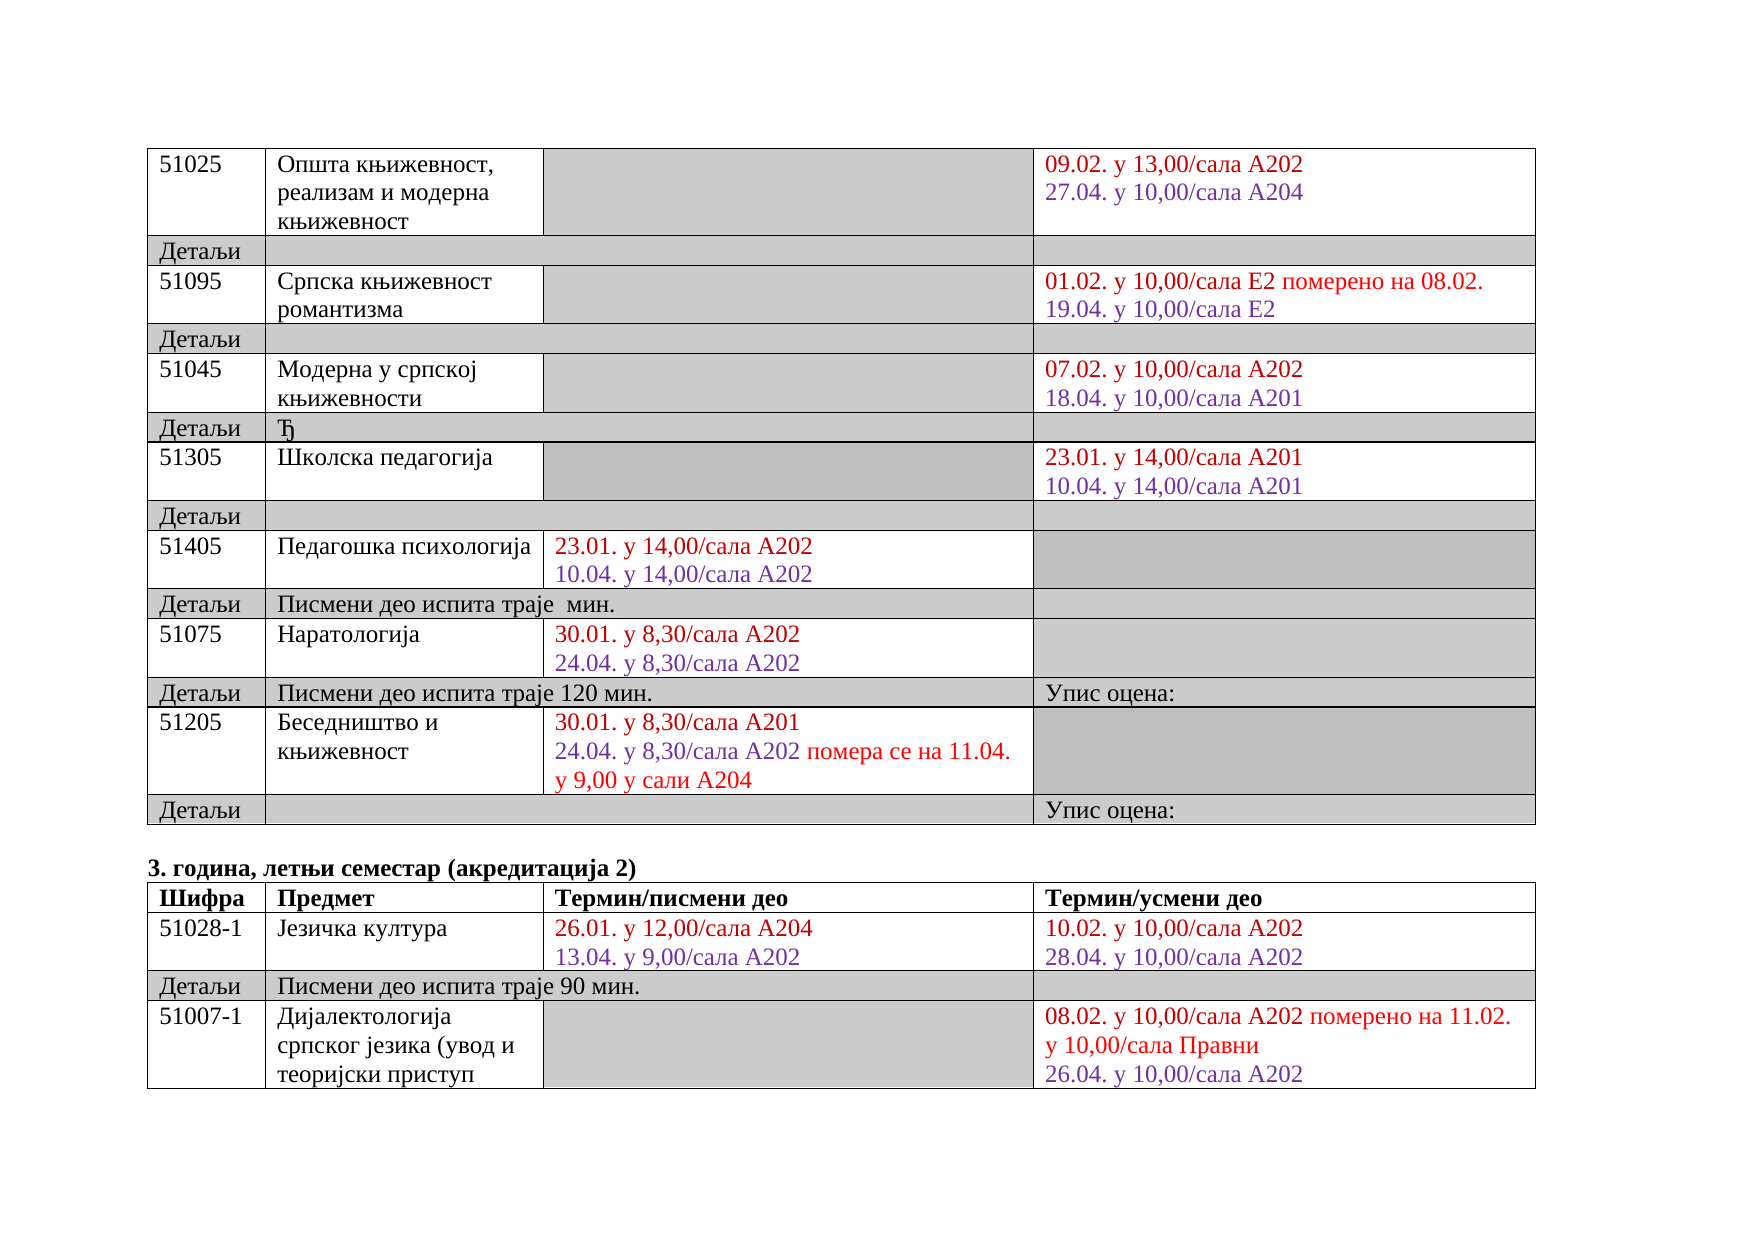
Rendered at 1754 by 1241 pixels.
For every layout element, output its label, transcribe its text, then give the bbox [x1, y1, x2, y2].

table_cell 51095 [148, 266, 265, 323]
table_cell [1034, 324, 1535, 353]
table_cell 23.01. у 14,00/сала А202 10.04. у 14,00/сала А202 [544, 531, 1033, 588]
table_cell Општа књижевност, реализам и модерна књижевност [266, 149, 543, 235]
table_cell 26.01. у 12,00/сала А204 13.04. у 9,00/сала А202 [544, 913, 1033, 970]
table_cell Педагошка психологија [266, 531, 543, 588]
table_cell [1034, 589, 1535, 618]
table_cell [1034, 531, 1535, 588]
table_cell Детаљи [148, 413, 265, 441]
table_cell 30.01. у 8,30/сала А202 24.04. у 8,30/сала А202 [544, 619, 1033, 677]
table_cell 51205 [148, 708, 265, 794]
table_cell Наратологија [266, 619, 543, 677]
table_header Шифра [148, 883, 265, 912]
table_cell [1034, 971, 1535, 1000]
table_cell Писмени део испита траје мин. [266, 589, 1033, 618]
table_cell [1034, 413, 1535, 441]
table_cell [544, 266, 1033, 323]
table_header Предмет [266, 883, 543, 912]
table_cell Упис оцена: [1034, 795, 1535, 823]
table_cell Ђ [266, 413, 1033, 441]
table_cell Детаљи [148, 795, 265, 823]
table_cell [544, 149, 1033, 235]
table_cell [1034, 1001, 1535, 1087]
table_cell Упис оцена: [1034, 678, 1535, 706]
table_cell Детаљи [148, 589, 265, 618]
table_cell Детаљи [148, 324, 265, 353]
table_cell Беседништво и књижевност [266, 708, 543, 794]
table_cell Школска педагогија [266, 443, 543, 500]
text 3. година, летњи семестар (акредитација 2) [148, 853, 1606, 882]
table_cell [266, 324, 1033, 353]
table_cell 51405 [148, 531, 265, 588]
table_header Термин/писмени део [544, 883, 1033, 912]
table_cell [1034, 619, 1535, 677]
table_cell Детаљи [148, 971, 265, 1000]
table_cell Писмени део испита траје 120 мин. [266, 678, 1033, 706]
table_cell [266, 236, 1033, 265]
table_cell [544, 443, 1033, 500]
table_cell Српска књижевност романтизма [266, 266, 543, 323]
table_cell [1034, 501, 1535, 530]
table_cell 51028-1 [148, 913, 265, 970]
table_cell 23.01. у 14,00/сала А201 10.04. у 14,00/сала А201 [1034, 443, 1535, 500]
table_cell Писмени део испита траје 90 мин. [266, 971, 1033, 1000]
table_cell [544, 354, 1033, 412]
table_cell 01.02. у 10,00/сала Е2 померено на 08.02. 19.04. у 10,00/сала Е2 [1034, 266, 1535, 323]
table_cell 51007-1 [148, 1001, 265, 1087]
table_cell Језичка култура [266, 913, 543, 970]
table_header Термин/усмени део [1034, 883, 1535, 912]
table_cell 51045 [148, 354, 265, 412]
table_cell [1034, 708, 1535, 794]
table_cell [544, 1001, 1033, 1087]
table_cell [1034, 236, 1535, 265]
table_cell 51305 [148, 443, 265, 500]
table_cell [266, 501, 1033, 530]
table_cell Модерна у српској књижевности [266, 354, 543, 412]
table_cell 51025 [148, 149, 265, 235]
table_cell 10.02. у 10,00/сала А202 28.04. у 10,00/сала А202 [1034, 913, 1535, 970]
table_cell 30.01. у 8,30/сала А201 24.04. у 8,30/сала А202 помера се на 11.04. у 9,00 у сали А204 [544, 708, 1033, 794]
table_cell 09.02. у 13,00/сала А202 27.04. у 10,00/сала А204 [1034, 149, 1535, 235]
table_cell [266, 1001, 543, 1087]
table_cell 07.02. у 10,00/сала А202 18.04. у 10,00/сала А201 [1034, 354, 1535, 412]
table_cell 51075 [148, 619, 265, 677]
table_cell [266, 795, 1033, 823]
table_cell Детаљи [148, 501, 265, 530]
table_cell Детаљи [148, 678, 265, 706]
table_cell Детаљи [148, 236, 265, 265]
